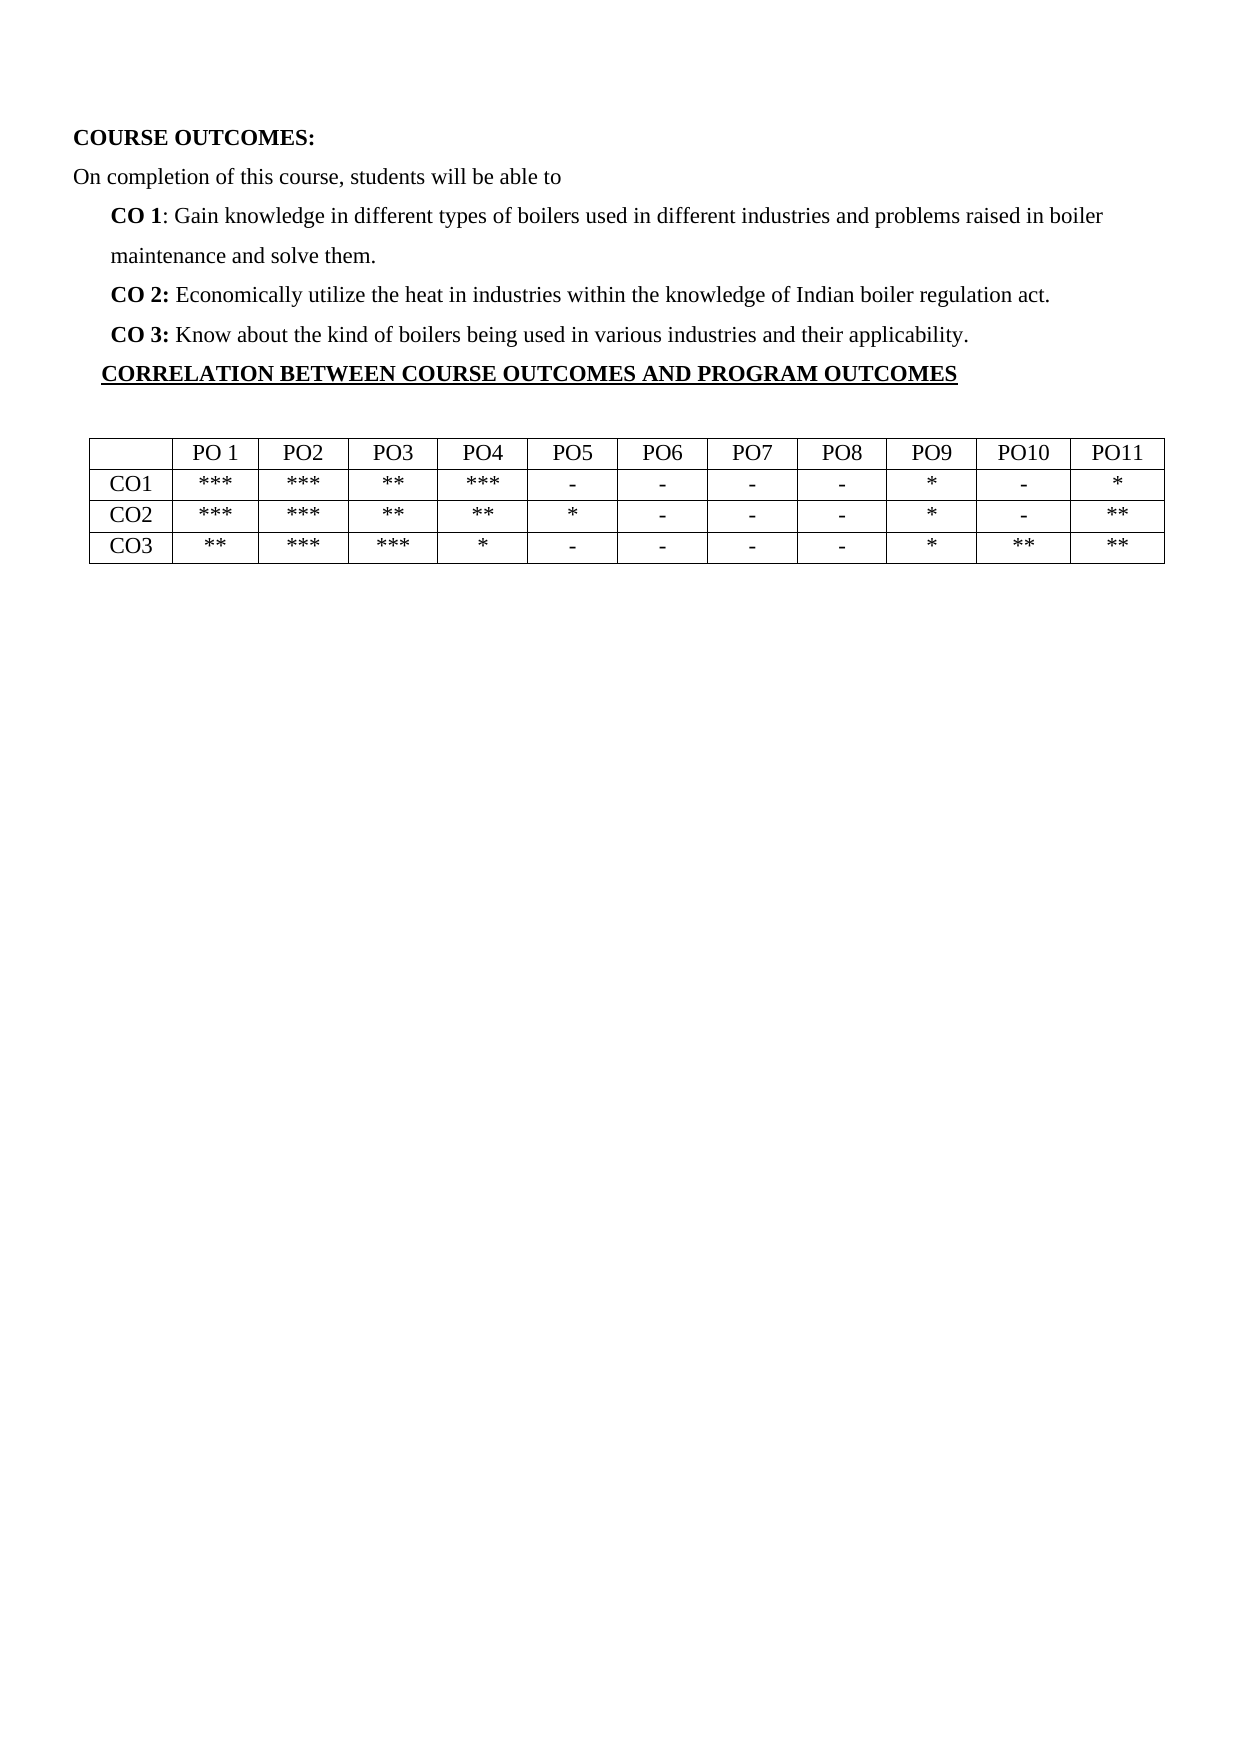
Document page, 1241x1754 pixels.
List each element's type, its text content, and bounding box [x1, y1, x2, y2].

table_cell - [798, 501, 886, 532]
list CO 2: Economically utilize the heat in industries within the knowledge of Indian boiler regulation act. [110, 281, 1154, 308]
table_header PO5 [528, 439, 617, 469]
table_cell * [887, 470, 976, 500]
list CO 1: Gain knowledge in different types of boilers used in different industries and problems raised in boiler maintenance and solve them. [110, 202, 1154, 268]
table_cell *** [259, 470, 348, 500]
table_cell *** [173, 501, 258, 532]
table_cell - [798, 470, 886, 500]
table_cell CO1 [90, 470, 172, 500]
table_cell CO3 [90, 533, 172, 563]
text COURSE OUTCOMES: [73, 123, 1154, 150]
table_cell - [708, 533, 797, 563]
list CORRELATION BETWEEN COURSE OUTCOMES AND PROGRAM OUTCOMES [101, 360, 1154, 387]
table_cell - [708, 470, 797, 500]
table_header PO4 [438, 439, 527, 469]
table_cell ** [977, 533, 1070, 563]
table_header PO9 [887, 439, 976, 469]
table_cell CO2 [90, 501, 172, 532]
table_cell * [887, 501, 976, 532]
table_cell *** [349, 533, 437, 563]
table_cell ** [438, 501, 527, 532]
table_cell *** [173, 470, 258, 500]
table_header PO10 [977, 439, 1070, 469]
table_header PO6 [618, 439, 707, 469]
table_header PO11 [1071, 439, 1164, 469]
list CO 3: Know about the kind of boilers being used in various industries and their applicability. [110, 321, 1154, 347]
table_cell - [798, 533, 886, 563]
table_header PO7 [708, 439, 797, 469]
table_cell - [528, 533, 617, 563]
table_cell * [438, 533, 527, 563]
table_cell - [977, 470, 1070, 500]
table_cell ** [1071, 501, 1164, 532]
table_cell - [618, 501, 707, 532]
table_cell - [618, 533, 707, 563]
table_cell - [977, 501, 1070, 532]
table_cell ** [349, 501, 437, 532]
table_cell - [618, 470, 707, 500]
table_cell - [708, 501, 797, 532]
table_header PO2 [259, 439, 348, 469]
table_header PO3 [349, 439, 437, 469]
table_header PO 1 [173, 439, 258, 469]
table_header PO8 [798, 439, 886, 469]
table_cell - [528, 470, 617, 500]
table_cell * [528, 501, 617, 532]
table_cell *** [259, 533, 348, 563]
table_cell *** [438, 470, 527, 500]
table_cell *** [259, 501, 348, 532]
table_header [90, 439, 172, 469]
table_cell ** [349, 470, 437, 500]
table_cell * [887, 533, 976, 563]
table_cell * [1071, 470, 1164, 500]
text On completion of this course, students will be able to [73, 163, 1154, 189]
table_cell ** [1071, 533, 1164, 563]
table_cell ** [173, 533, 258, 563]
